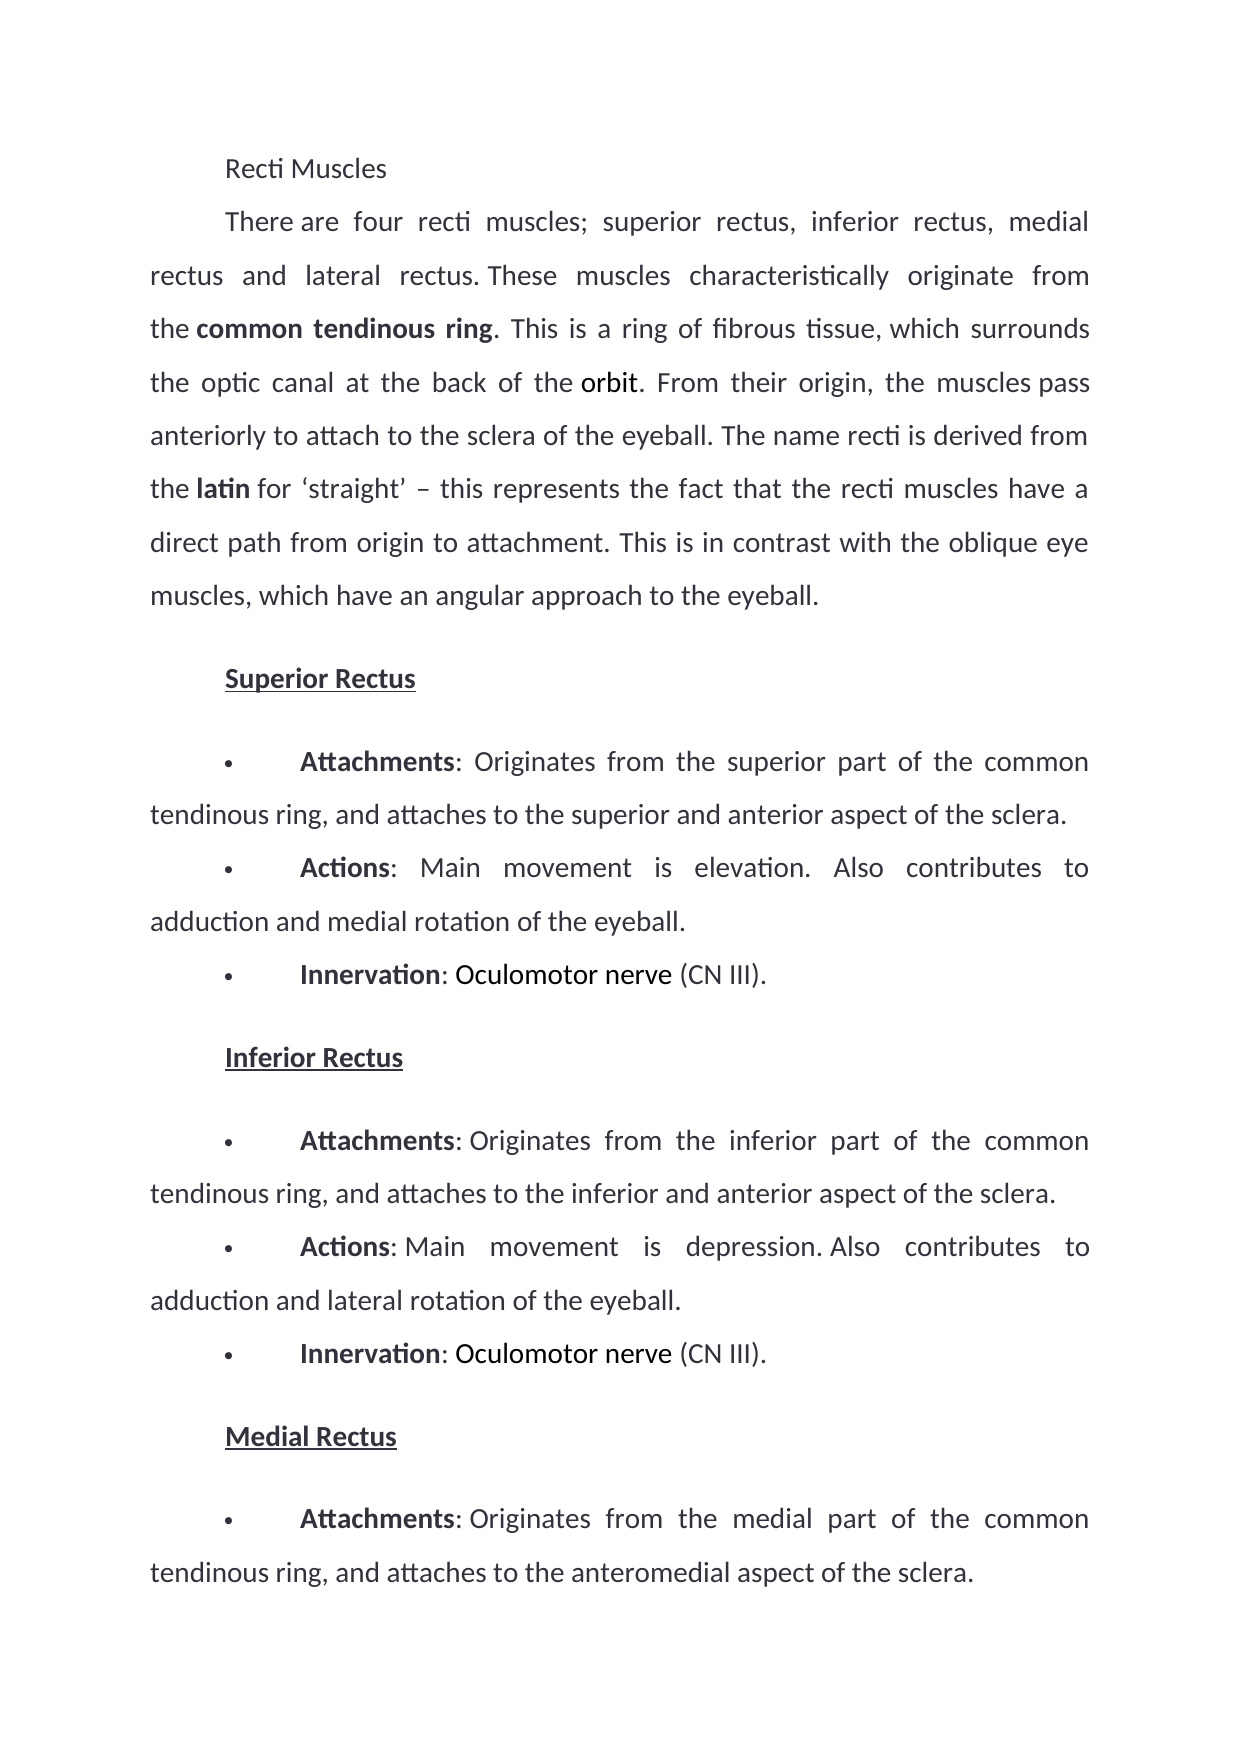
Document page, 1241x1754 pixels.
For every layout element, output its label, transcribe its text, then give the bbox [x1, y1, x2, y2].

list Attachments: Originates from the inferior part of the common tendinous ring, and attaches to the inferior and anterior aspect of the sclera. [150, 1122, 1090, 1211]
text Medial Rectus [150, 1418, 1090, 1454]
list Attachments: Originates from the superior part of the common tendinous ring, and attaches to the superior and anterior aspect of the sclera. [150, 743, 1090, 832]
list Innervation: Oculomotor nerve (CN III). [150, 1335, 1090, 1371]
list Actions: Main movement is elevation. Also contributes to adduction and medial rotation of the eyeball. [150, 849, 1090, 939]
list Actions: Main movement is depression. Also contributes to adduction and lateral rotation of the eyeball. [150, 1228, 1090, 1318]
text Inferior Rectus [150, 1039, 1090, 1075]
text There are four recti muscles; superior rectus, inferior rectus, medial rectus and lateral rectus. These muscles characteristically originate from the common tendinous ring. This is a ring of fibrous tissue, which surrounds the optic canal at the back of the orbit. From their origin, the muscles pass anteriorly to attach to the sclera of the eyeball. The name recti is derived from the latin for ‘straight’ – this represents the fact that the recti muscles have a direct path from origin to attachment. This is in contrast with the oblique eye muscles, which have an angular approach to the eyeball. [150, 203, 1090, 613]
list Attachments: Originates from the medial part of the common tendinous ring, and attaches to the anteromedial aspect of the sclera. [150, 1501, 1090, 1590]
list Innervation: Oculomotor nerve (CN III). [150, 956, 1090, 992]
subtitle Recti Muscles [150, 150, 1090, 186]
text Superior Rectus [150, 660, 1090, 696]
